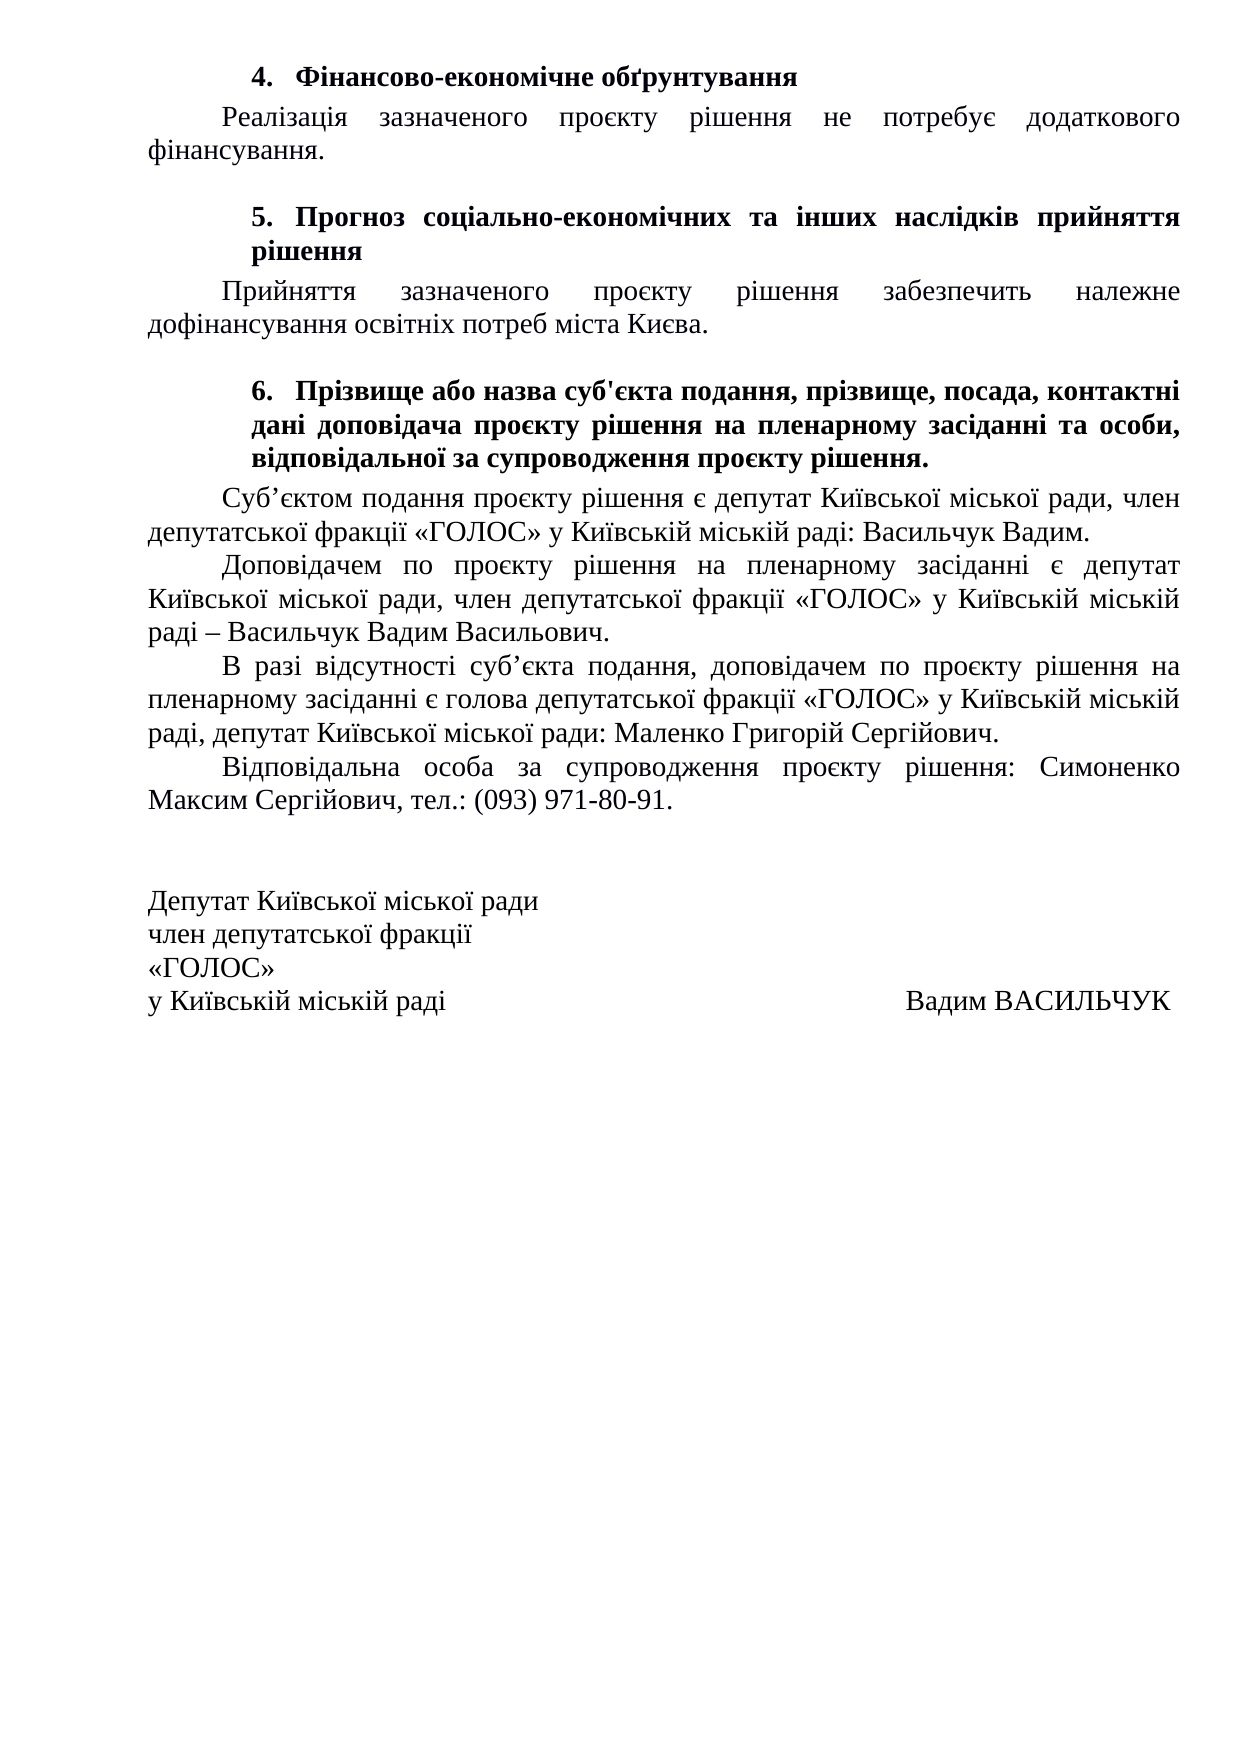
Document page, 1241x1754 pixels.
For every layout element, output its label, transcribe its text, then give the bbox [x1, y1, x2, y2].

text у Київській міській раді Вадим ВАСИЛЬЧУК [148, 983, 1181, 1017]
text Доповідачем по проєкту рішення на пленарному засіданні є депутат Київської міської ради, член депутатської фракції «ГОЛОС» у Київській міській раді – Васильчук Вадим Васильович. [148, 547, 1181, 648]
text Депутат Київської міської ради [148, 883, 1181, 916]
list Прогноз соціально-економічних та інших наслідків прийняття рішення [251, 199, 1181, 267]
list Прізвище або назва суб'єкта подання, прізвище, посада, контактні дані доповідача проєкту рішення на пленарному засіданні та особи, відповідальної за супроводження проєкту рішення. [251, 373, 1181, 474]
text В разі відсутності суб’єкта подання, доповідачем по проєкту рішення на пленарному засіданні є голова депутатської фракції «ГОЛОС» у Київській міській раді, депутат Київської міської ради: Маленко Григорій Сергійович. [148, 648, 1181, 749]
text Прийняття зазначеного проєкту рішення забезпечить належне дофінансування освітніх потреб міста Києва. [148, 273, 1181, 340]
list Фінансово-економічне обґрунтування [251, 59, 1181, 93]
text Відповідальна особа за супроводження проєкту рішення: Симоненко Максим Сергійович, тел.: (093) 971-80-91. [148, 749, 1181, 816]
text «ГОЛОС» [148, 950, 1181, 983]
text член депутатської фракції [148, 916, 1181, 950]
text Реалізація зазначеного проєкту рішення не потребує додаткового фінансування. [148, 99, 1181, 166]
text Суб’єктом подання проєкту рішення є депутат Київської міської ради, член депутатської фракції «ГОЛОС» у Київській міській раді: Васильчук Вадим. [148, 480, 1181, 547]
